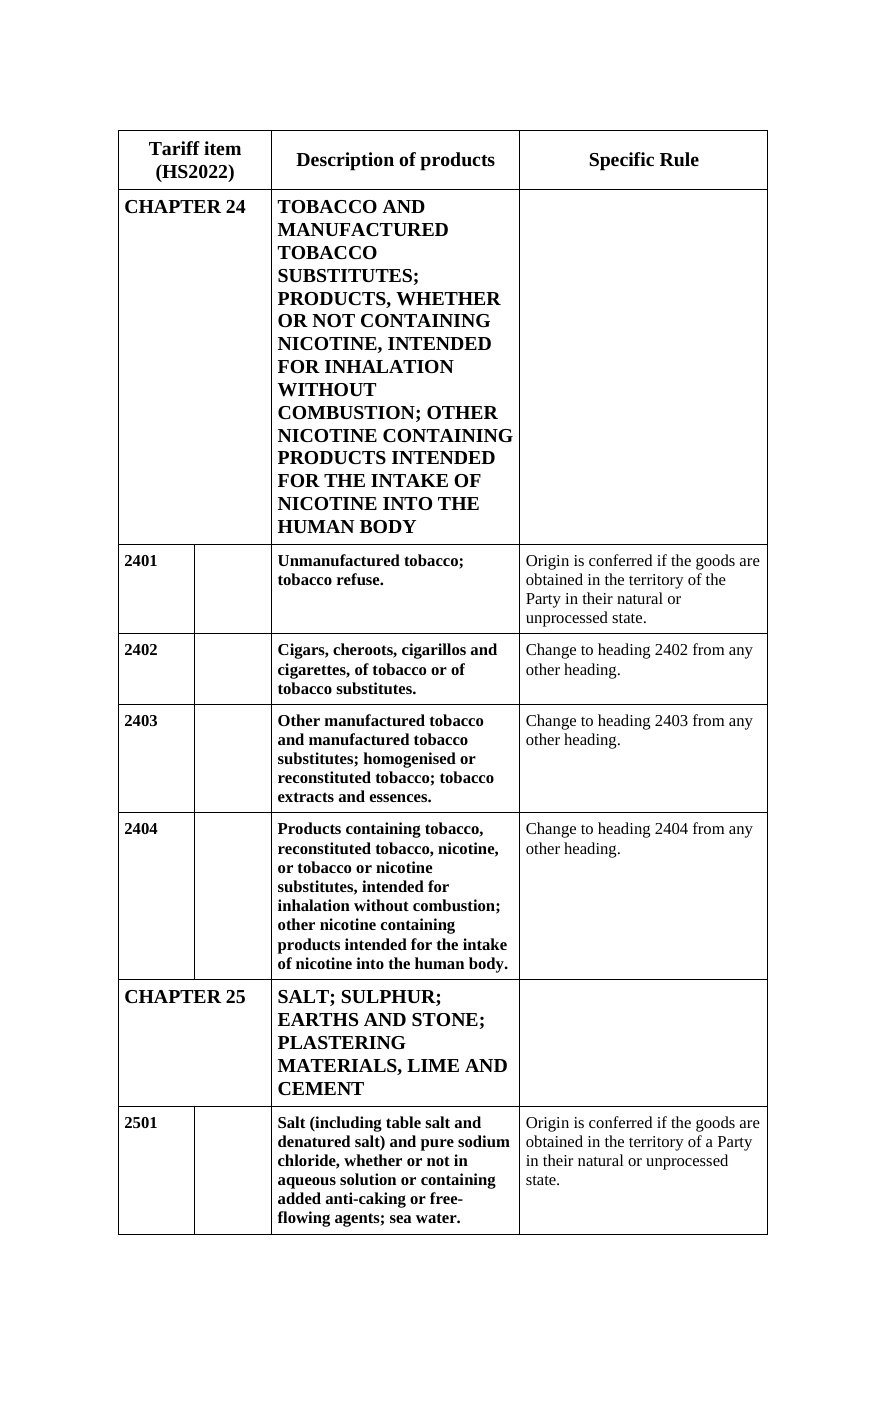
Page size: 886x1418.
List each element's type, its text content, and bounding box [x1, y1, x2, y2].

table_cell CHAPTER 25 [119, 980, 271, 1106]
table_cell [520, 190, 767, 543]
table_header Description of products [272, 131, 519, 188]
table_cell 2404 [119, 813, 194, 978]
table_cell Unmanufactured tobacco; tobacco refuse. [272, 545, 519, 633]
table_cell TOBACCO AND MANUFACTURED TOBACCO SUBSTITUTES; PRODUCTS, WHETHER OR NOT CONTAINING NICOTINE, INTENDED FOR INHALATION WITHOUT COMBUSTION; OTHER NICOTINE CONTAINING PRODUCTS INTENDED FOR THE INTAKE OF NICOTINE INTO THE HUMAN BODY [272, 190, 519, 543]
table_cell 2402 [119, 634, 194, 703]
table_cell [195, 1107, 271, 1233]
table_cell [195, 705, 271, 812]
table_header Tariff item (HS2022) [119, 131, 271, 188]
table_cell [520, 1107, 767, 1233]
table_cell SALT; SULPHUR; EARTHS AND STONE; PLASTERING MATERIALS, LIME AND CEMENT [272, 980, 519, 1106]
table_cell 2401 [119, 545, 194, 633]
table_cell Salt (including table salt and denatured salt) and pure sodium chloride, whether or not in aqueous solution or containing added anti-caking or free-flowing agents; sea water. [272, 1107, 519, 1233]
table_cell [195, 545, 271, 633]
table_cell CHAPTER 24 [119, 190, 271, 543]
table_cell Change to heading 2402 from any other heading. [520, 634, 767, 703]
table_cell Other manufactured tobacco and manufactured tobacco substitutes; homogenised or reconstituted tobacco; tobacco extracts and essences. [272, 705, 519, 812]
table_cell Change to heading 2404 from any other heading. [520, 813, 767, 978]
table_cell Products containing tobacco, reconstituted tobacco, nicotine, or tobacco or nicotine substitutes, intended for inhalation without combustion; other nicotine containing products intended for the intake of nicotine into the human body. [272, 813, 519, 978]
table_cell Cigars, cheroots, cigarillos and cigarettes, of tobacco or of tobacco substitutes. [272, 634, 519, 703]
table_cell 2501 [119, 1107, 194, 1233]
table_cell Origin is conferred if the goods are obtained in the territory of the Party in their natural or unprocessed state. [520, 545, 767, 633]
table_cell Change to heading 2403 from any other heading. [520, 705, 767, 812]
table_cell [195, 813, 271, 978]
table_cell [195, 634, 271, 703]
table_cell [520, 980, 767, 1106]
table_header Specific Rule [520, 131, 767, 188]
table_cell 2403 [119, 705, 194, 812]
